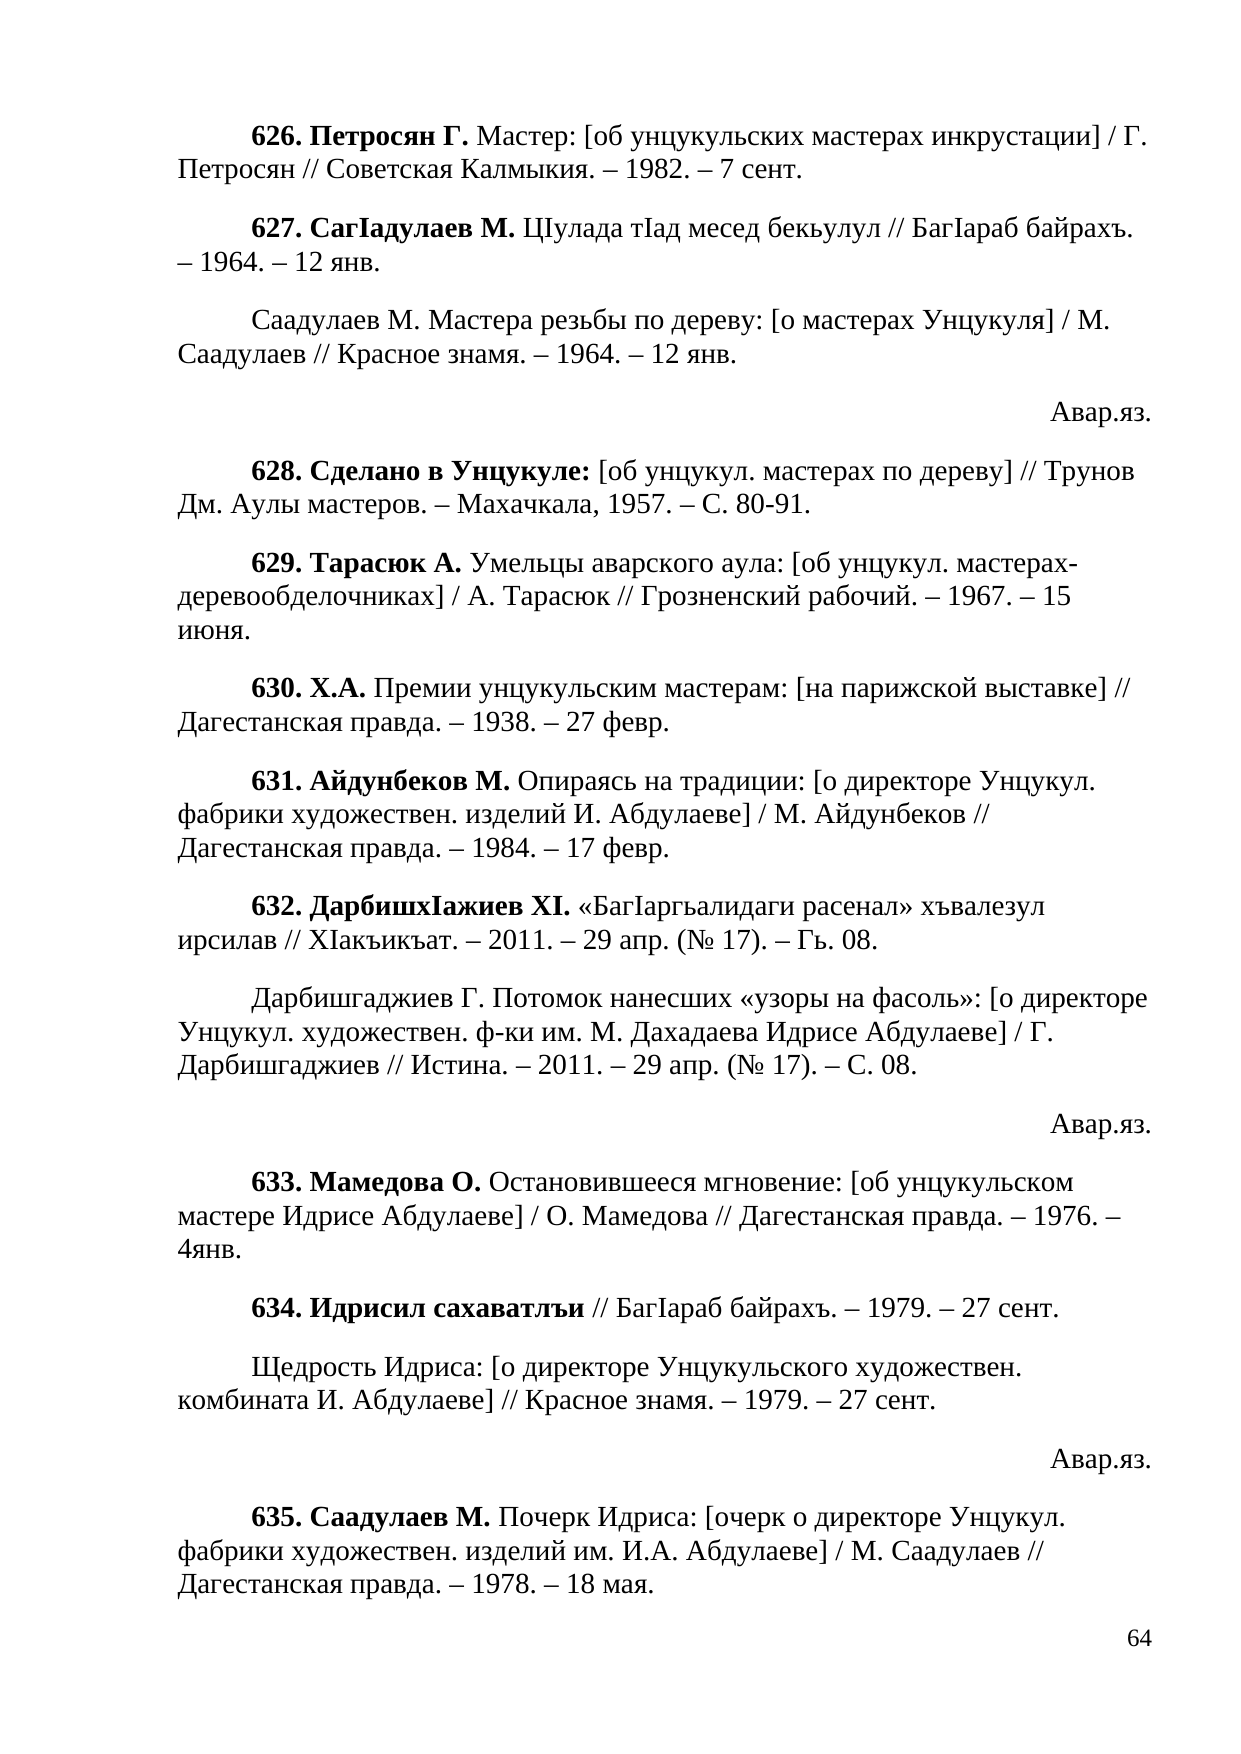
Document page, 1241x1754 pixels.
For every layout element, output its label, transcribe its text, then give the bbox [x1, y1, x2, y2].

text 630. Х.А. Премии унцукульским мастерам: [на парижской выставке] // Дагестанская правда. – 1938. – 27 февр. [177, 671, 1152, 738]
text 633. Мамедова О. Остановившееся мгновение: [об унцукульском мастере Идрисе Абдулаеве] / О. Мамедова // Дагестанская правда. – 1976. – 4янв. [177, 1164, 1152, 1265]
text Саадулаев М. Мастера резьбы по дереву: [о мастерах Унцукуля] / М. Саадулаев // Красное знамя. – 1964. – 12 янв. [177, 302, 1152, 369]
text 629. Тарасюк А. Умельцы аварского аула: [об унцукул. мастерах-деревообделочниках] / А. Тарасюк // Грозненский рабочий. – 1967. – 15 июня. [177, 545, 1152, 646]
text 631. Айдунбеков М. Опираясь на традиции: [о директоре Унцукул. фабрики художествен. изделий И. Абдулаеве] / М. Айдунбеков // Дагестанская правда. – 1984. – 17 февр. [177, 763, 1152, 863]
text 634. Идрисил сахаватлъи // БагIараб байрахъ. – 1979. – 27 сент. [177, 1290, 1152, 1324]
text 632. ДарбишхIажиев ХI. «БагIаргьалидаги расенал» хъвалезул ирсилав // ХIакъикъат. – 2011. – 29 апр. (№ 17). – Гь. 08. [177, 888, 1152, 955]
text 635. Саадулаев М. Почерк Идриса: [очерк о директоре Унцукул. фабрики художествен. изделий им. И.А. Абдулаеве] / М. Саадулаев // Дагестанская правда. – 1978. – 18 мая. [177, 1499, 1152, 1600]
text Щедрость Идриса: [о директоре Унцукульского художествен. комбината И. Абдулаеве] // Красное знамя. – 1979. – 27 сент. [177, 1349, 1152, 1416]
text Авар.яз. [177, 1106, 1152, 1139]
text 627. СагIадулаев М. ЦIулада тIад месед бекьулул // БагIараб байрахъ. – 1964. – 12 янв. [177, 210, 1152, 277]
text 628. Сделано в Унцукуле: [об унцукул. мастерах по дереву] // Трунов Дм. Аулы мастеров. – Махачкала, 1957. – С. 80-91. [177, 453, 1152, 520]
text Авар.яз. [177, 394, 1152, 428]
text Авар.яз. [177, 1441, 1152, 1474]
text 626. Петросян Г. Мастер: [об унцукульских мастерах инкрустации] / Г. Петросян // Советская Калмыкия. – 1982. – 7 сент. [177, 118, 1152, 185]
text Дарбишгаджиев Г. Потомок нанесших «узоры на фасоль»: [о директоре Унцукул. художествен. ф-ки им. М. Дахадаева Идрисе Абдулаеве] / Г. Дарбишгаджиев // Истина. – 2011. – 29 апр. (№ 17). – С. 08. [177, 980, 1152, 1081]
